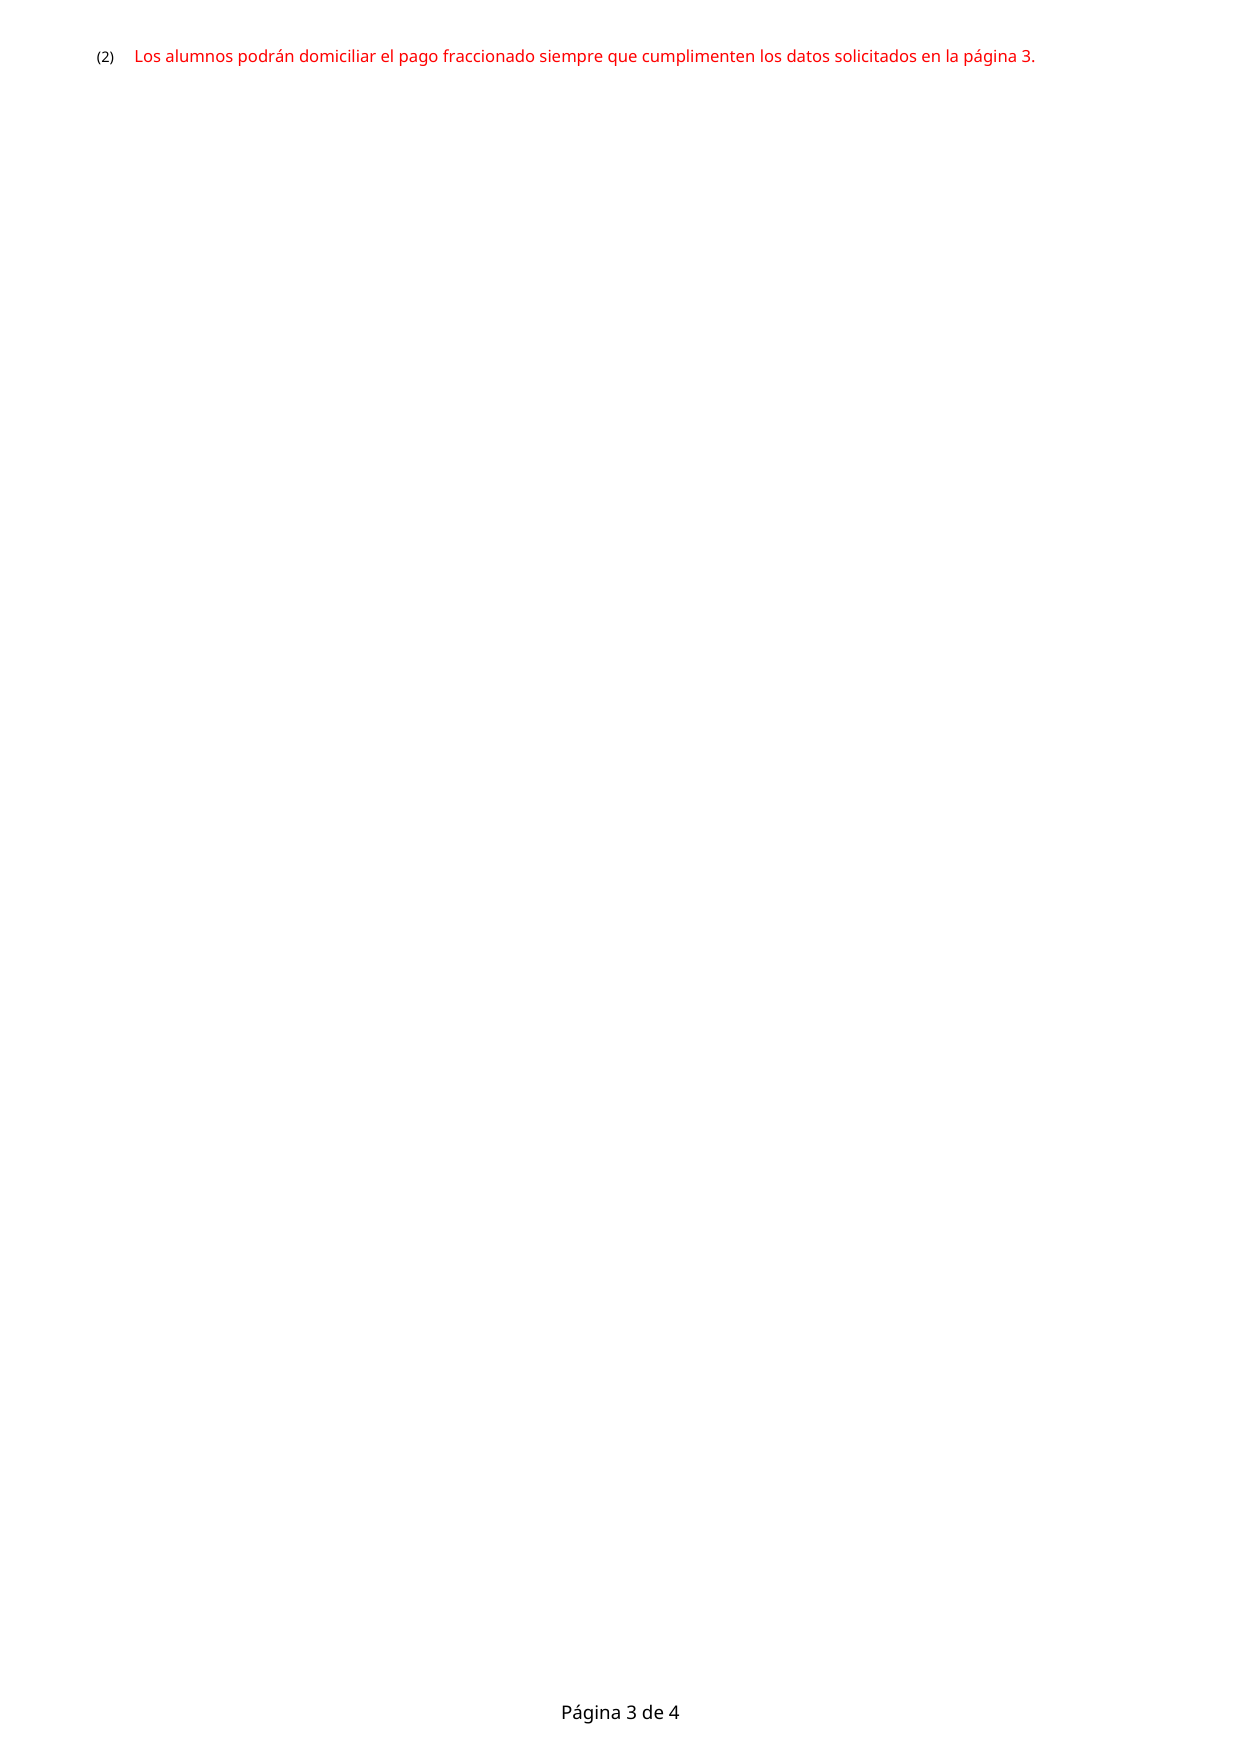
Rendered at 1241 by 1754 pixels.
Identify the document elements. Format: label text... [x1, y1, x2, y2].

list Los alumnos podrán domiciliar el pago fraccionado siempre que cumplimenten los datos solicitados en la página 3. [97, 44, 1152, 67]
